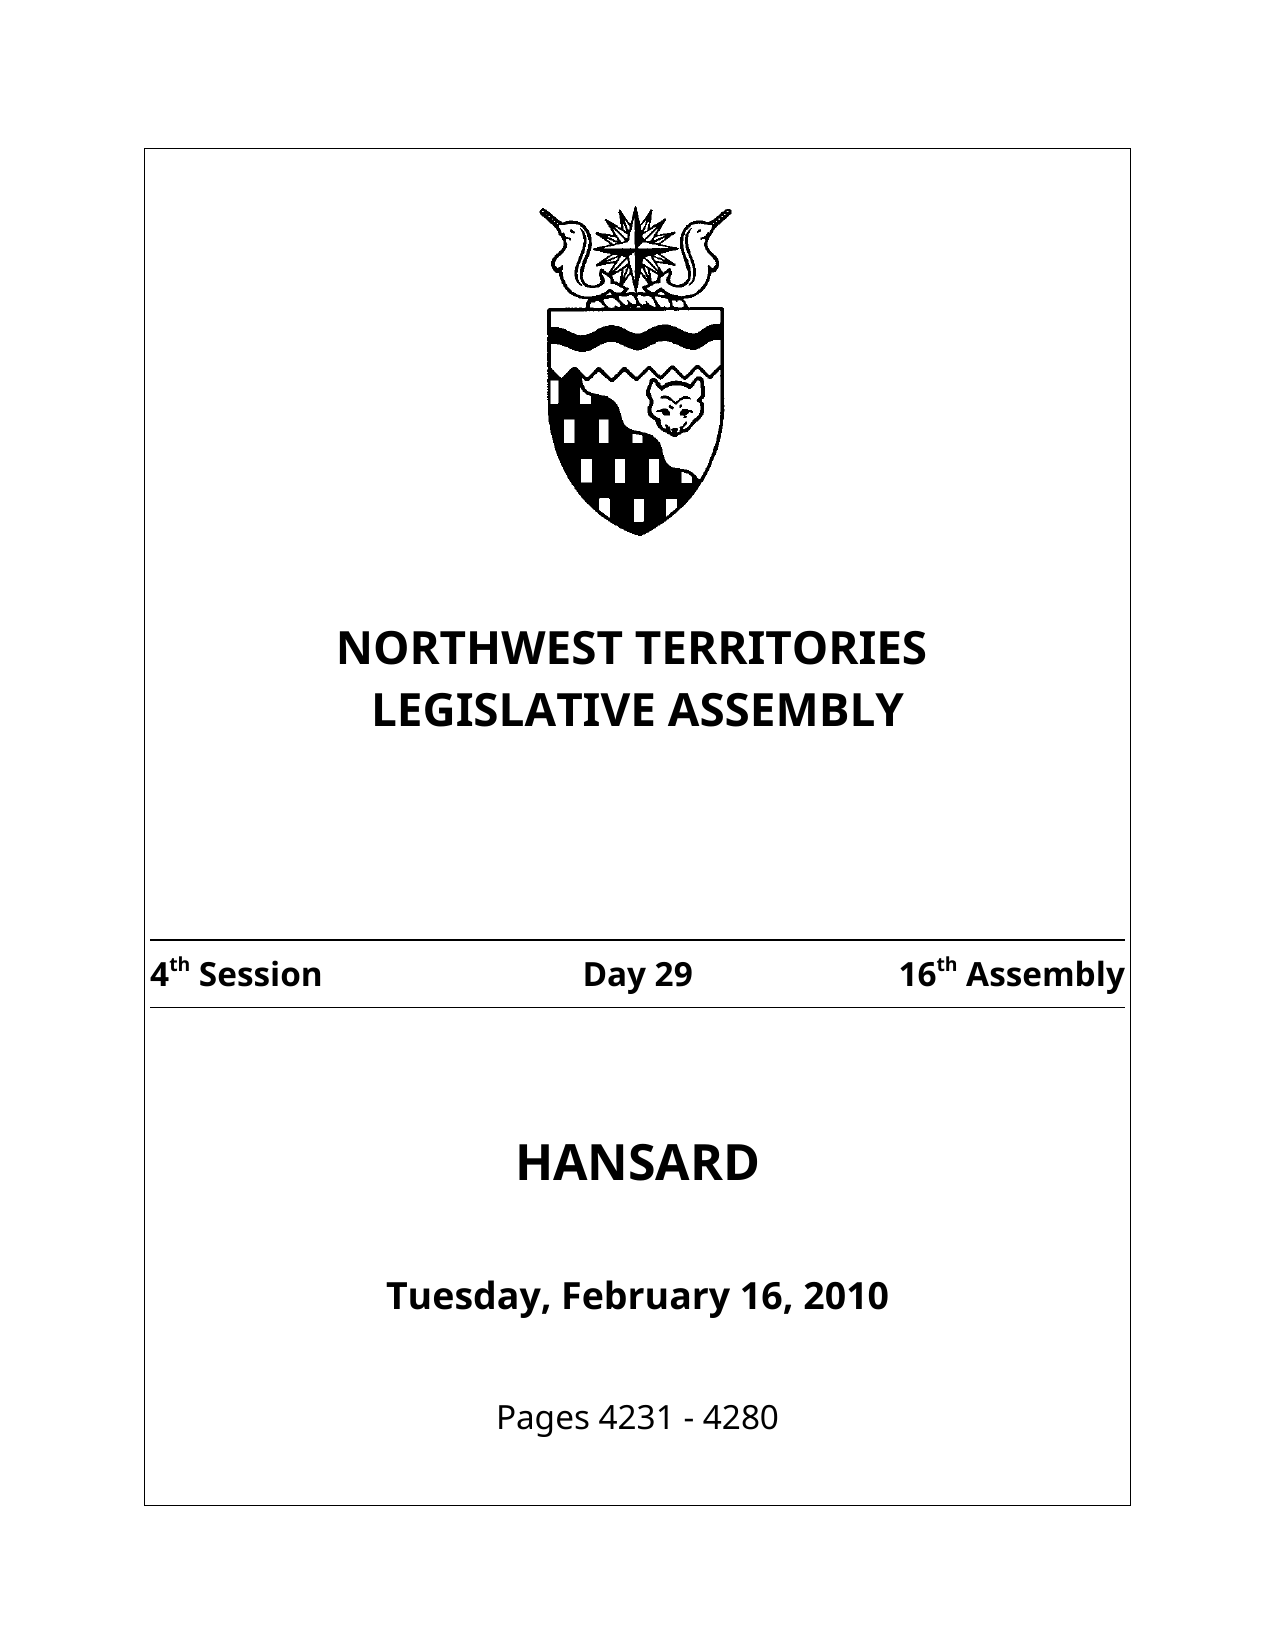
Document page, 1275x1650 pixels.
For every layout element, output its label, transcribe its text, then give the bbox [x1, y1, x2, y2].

text HANSARD [150, 1127, 1125, 1196]
picture [531, 200, 744, 541]
text 4th Session Day 29 16th Assembly [150, 941, 1125, 1007]
text Tuesday, February 16, 2010 [150, 1269, 1125, 1320]
text Pages 4231 - 4280 [150, 1393, 1125, 1439]
text Legislative Assembly [150, 615, 1125, 803]
